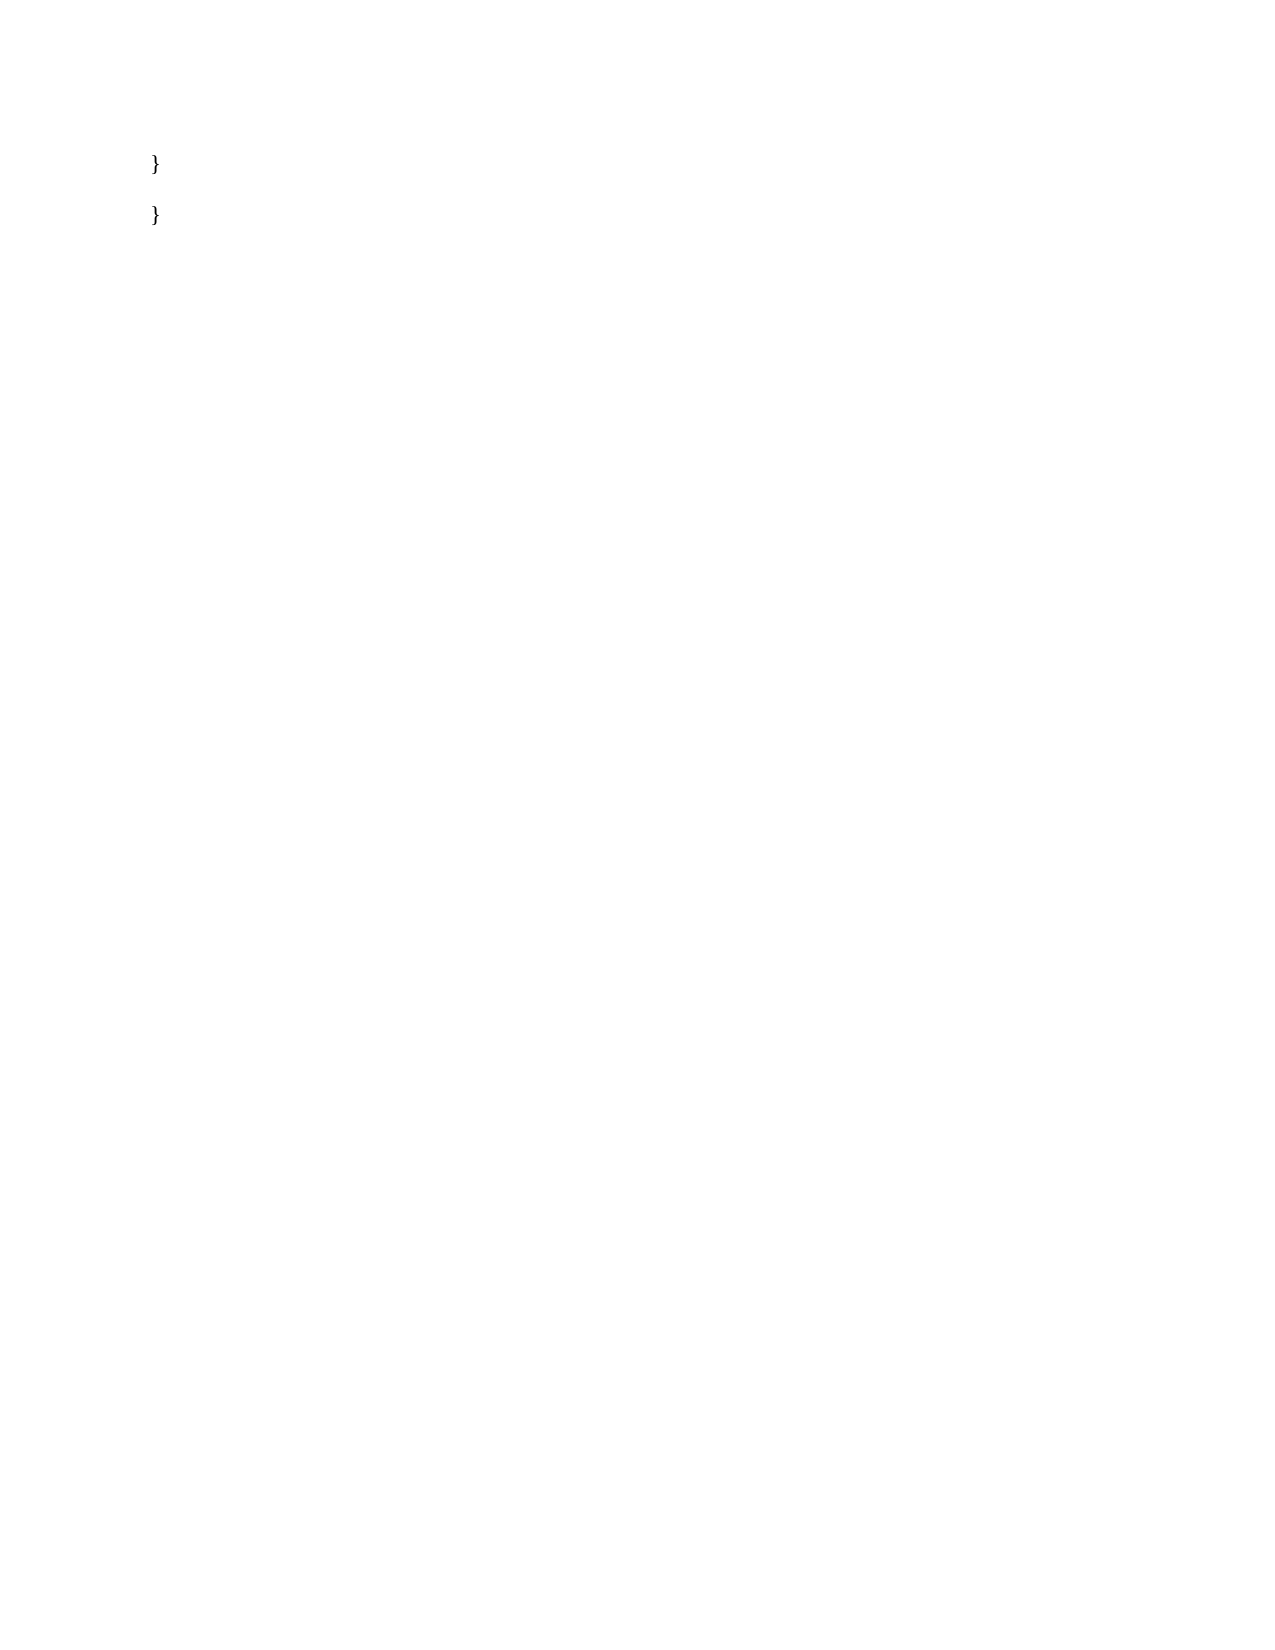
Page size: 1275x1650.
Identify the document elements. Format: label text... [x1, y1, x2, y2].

text } [150, 150, 1125, 176]
text } [150, 201, 1125, 227]
